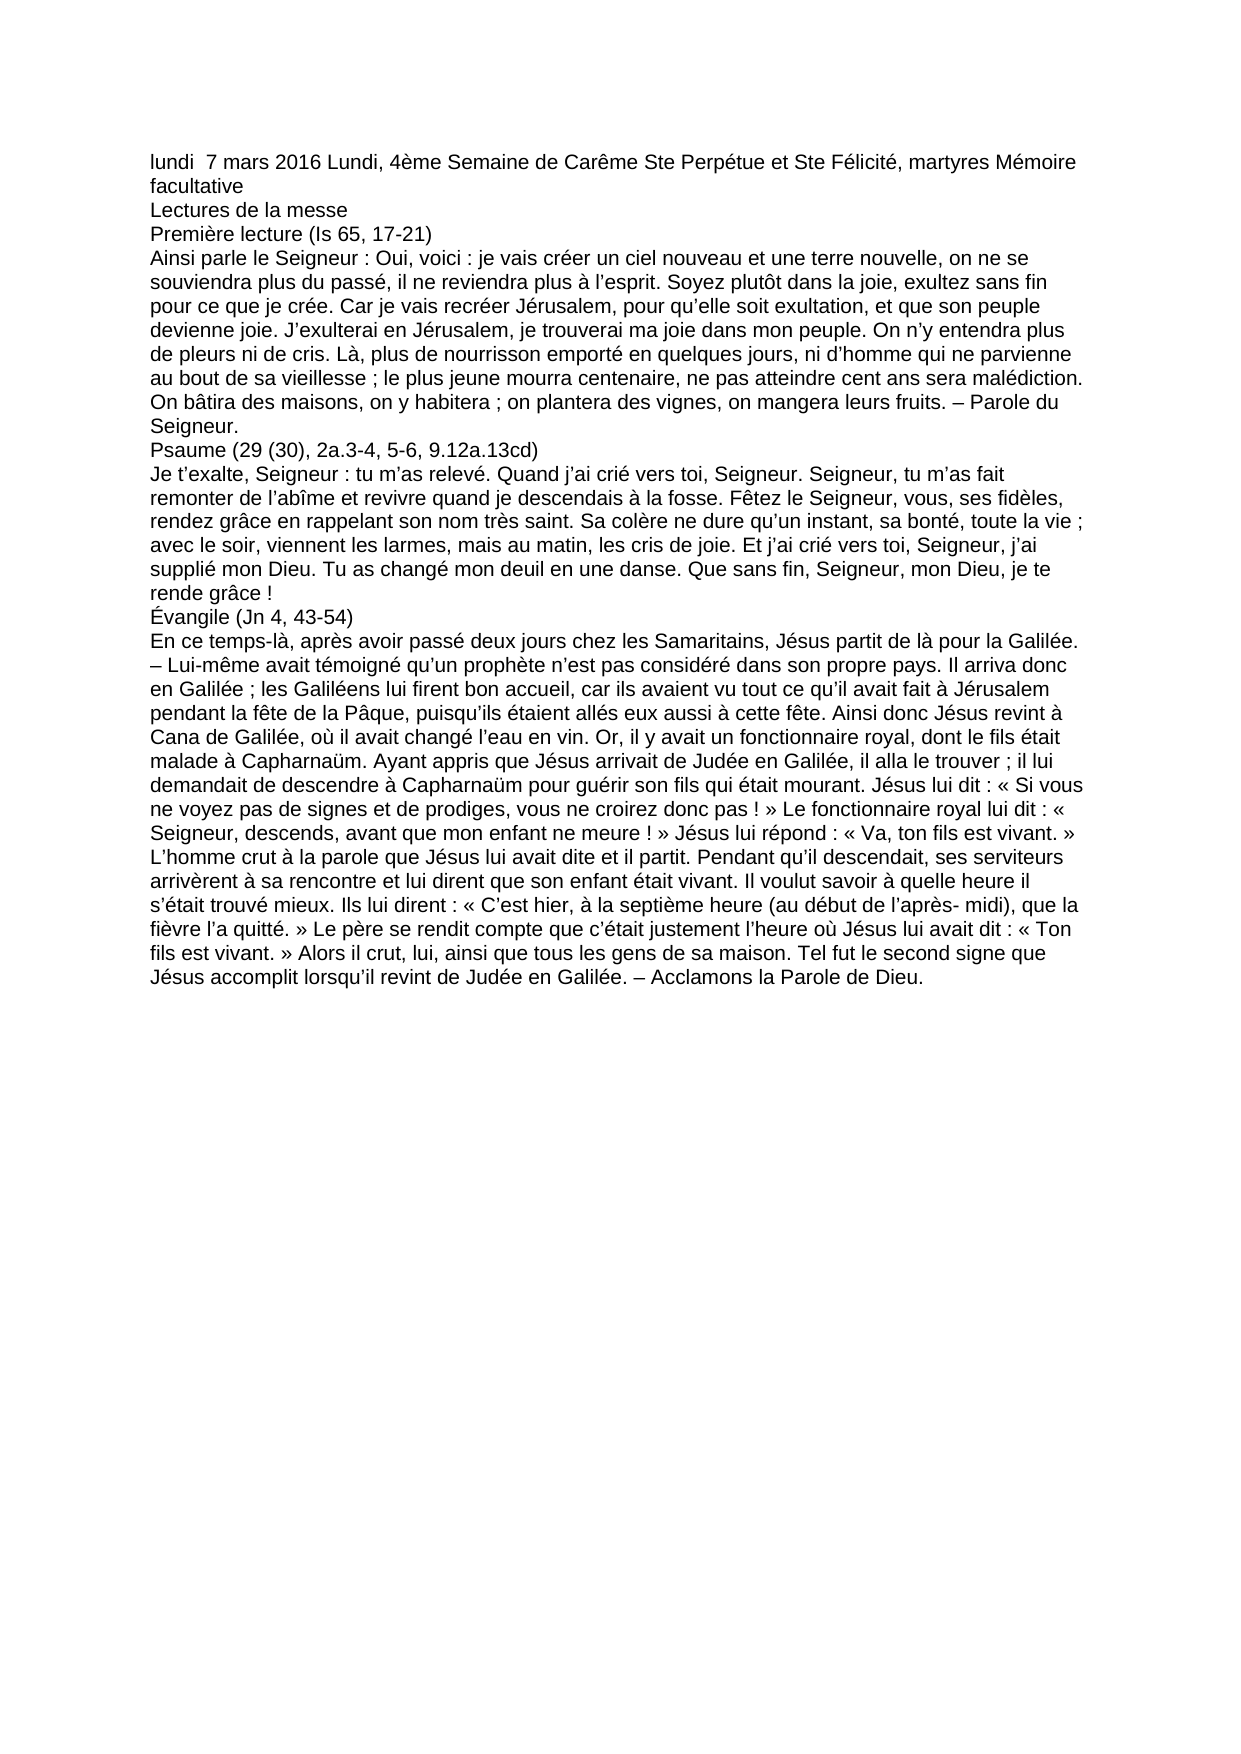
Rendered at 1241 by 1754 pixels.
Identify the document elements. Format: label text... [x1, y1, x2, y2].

text Je t’exalte, Seigneur : tu m’as relevé. Quand j’ai crié vers toi, Seigneur. Seigneur, tu m’as fait remonter de l’abîme et revivre quand je descendais à la fosse. Fêtez le Seigneur, vous, ses fidèles, rendez grâce en rappelant son nom très saint. Sa colère ne dure qu’un instant, sa bonté, toute la vie ; avec le soir, viennent les larmes, mais au matin, les cris de joie. Et j’ai crié vers toi, Seigneur, j’ai supplié mon Dieu. Tu as changé mon deuil en une danse. Que sans fin, Seigneur, mon Dieu, je te rende grâce ! [150, 461, 1090, 605]
text En ce temps-là, après avoir passé deux jours chez les Samaritains, Jésus partit de là pour la Galilée. – Lui-même avait témoigné qu’un prophète n’est pas considéré dans son propre pays. Il arriva donc en Galilée ; les Galiléens lui firent bon accueil, car ils avaient vu tout ce qu’il avait fait à Jérusalem pendant la fête de la Pâque, puisqu’ils étaient allés eux aussi à cette fête. Ainsi donc Jésus revint à Cana de Galilée, où il avait changé l’eau en vin. Or, il y avait un fonctionnaire royal, dont le fils était malade à Capharnaüm. Ayant appris que Jésus arrivait de Judée en Galilée, il alla le trouver ; il lui demandait de descendre à Capharnaüm pour guérir son fils qui était mourant. Jésus lui dit : « Si vous ne voyez pas de signes et de prodiges, vous ne croirez donc pas ! » Le fonctionnaire royal lui dit : « Seigneur, descends, avant que mon enfant ne meure ! » Jésus lui répond : « Va, ton fils est vivant. » L’homme crut à la parole que Jésus lui avait dite et il partit. Pendant qu’il descendait, ses serviteurs arrivèrent à sa rencontre et lui dirent que son enfant était vivant. Il voulut savoir à quelle heure il s’était trouvé mieux. Ils lui dirent : « C’est hier, à la septième heure (au début de l’après- midi), que la fièvre l’a quitté. » Le père se rendit compte que c’était justement l’heure où Jésus lui avait dit : « Ton fils est vivant. » Alors il crut, lui, ainsi que tous les gens de sa maison. Tel fut le second signe que Jésus accomplit lorsqu’il revint de Judée en Galilée. – Acclamons la Parole de Dieu. [150, 629, 1090, 988]
text Ainsi parle le Seigneur : Oui, voici : je vais créer un ciel nouveau et une terre nouvelle, on ne se souviendra plus du passé, il ne reviendra plus à l’esprit. Soyez plutôt dans la joie, exultez sans fin pour ce que je crée. Car je vais recréer Jérusalem, pour qu’elle soit exultation, et que son peuple devienne joie. J’exulterai en Jérusalem, je trouverai ma joie dans mon peuple. On n’y entendra plus de pleurs ni de cris. Là, plus de nourrisson emporté en quelques jours, ni d’homme qui ne parvienne au bout de sa vieillesse ; le plus jeune mourra centenaire, ne pas atteindre cent ans sera malédiction. On bâtira des maisons, on y habitera ; on plantera des vignes, on mangera leurs fruits. – Parole du Seigneur. [150, 246, 1090, 437]
